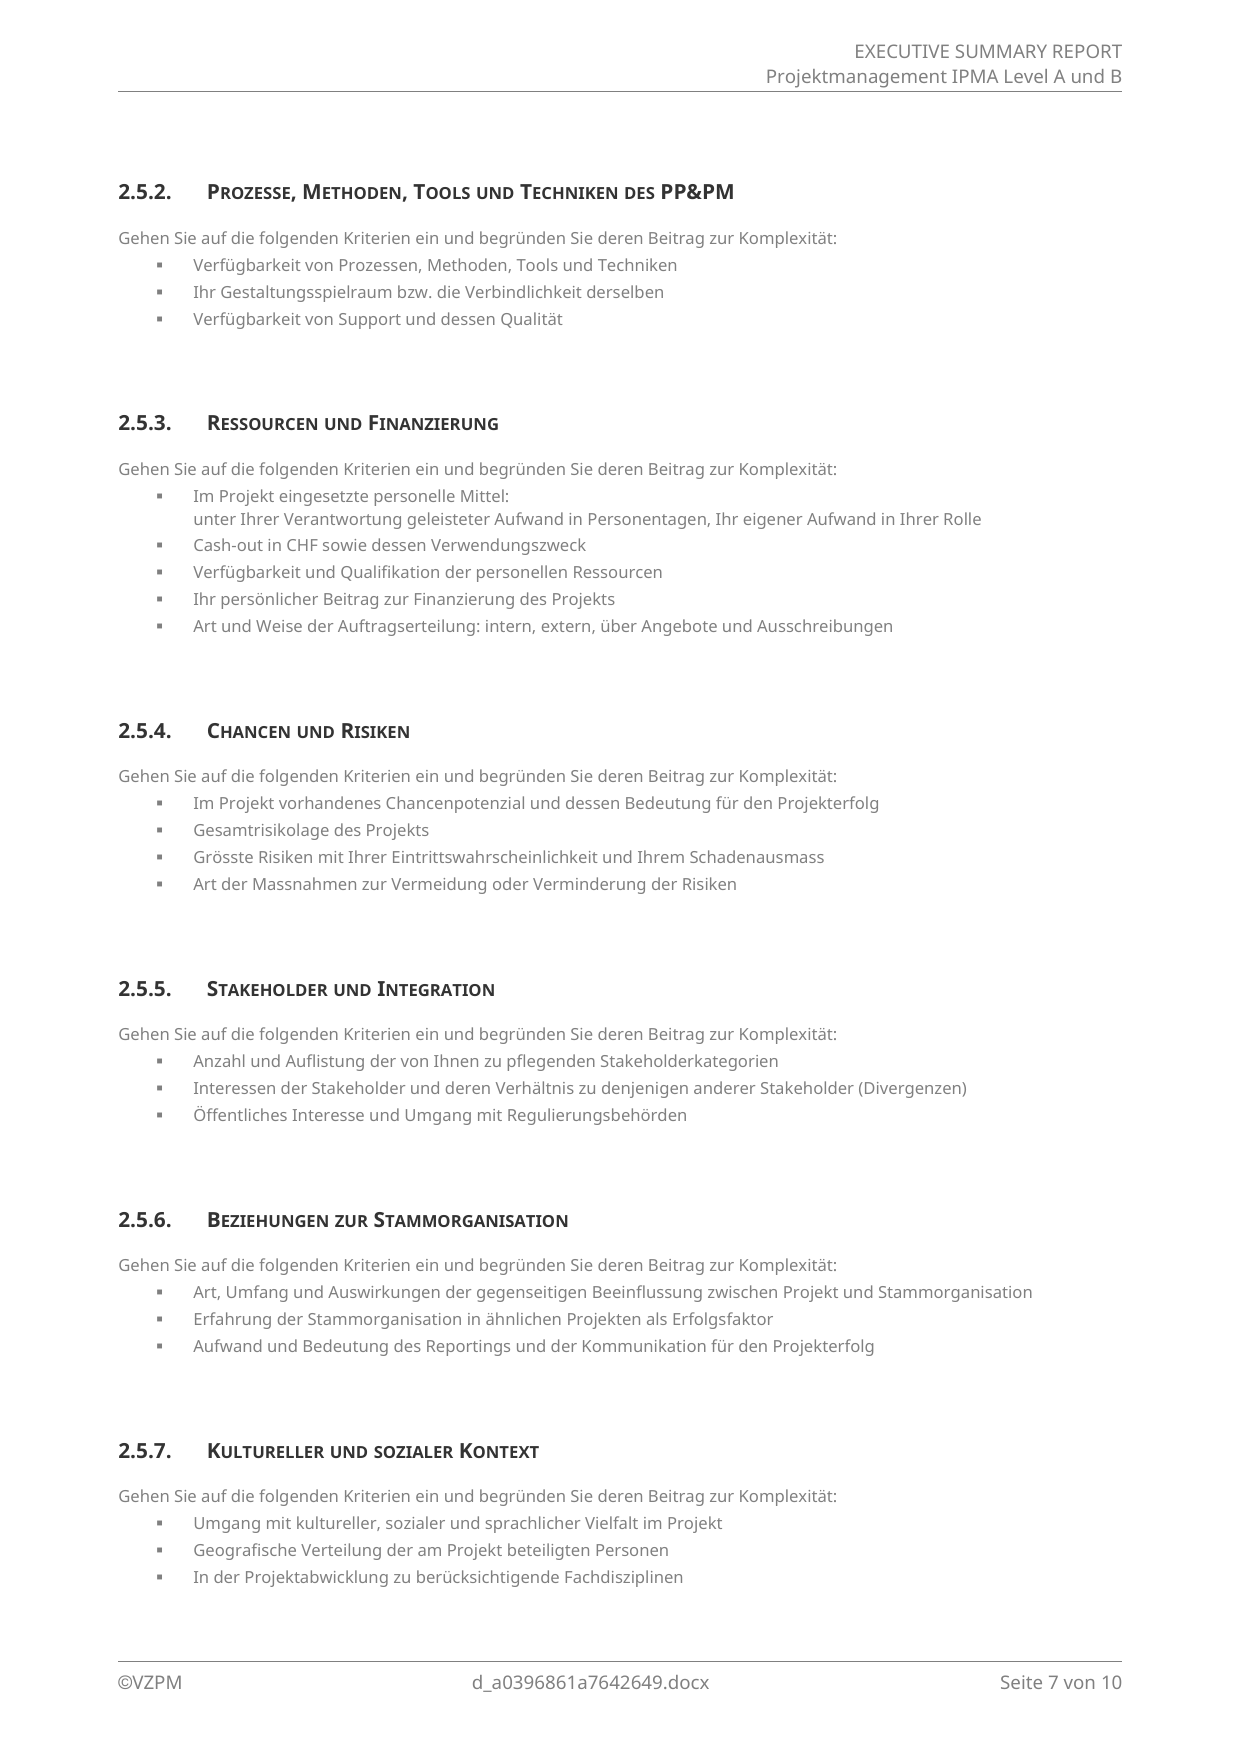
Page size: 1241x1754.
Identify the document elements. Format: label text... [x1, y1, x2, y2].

text Gehen Sie auf die folgenden Kriterien ein und begründen Sie deren Beitrag zur Komplexität: [118, 226, 1122, 249]
list Art, Umfang und Auswirkungen der gegenseitigen Beeinflussung zwischen Projekt und Stammorganisation [156, 1281, 1122, 1303]
list Anzahl und Auflistung der von Ihnen zu pflegenden Stakeholderkategorien [156, 1050, 1122, 1072]
list Ihr Gestaltungsspielraum bzw. die Verbindlichkeit derselben [156, 280, 1122, 303]
text Gehen Sie auf die folgenden Kriterien ein und begründen Sie deren Beitrag zur Komplexität: [118, 1254, 1122, 1277]
subtitle Ressourcen und Finanzierung [118, 408, 1122, 437]
list Erfahrung der Stammorganisation in ähnlichen Projekten als Erfolgsfaktor [156, 1308, 1122, 1330]
list Verfügbarkeit und Qualifikation der personellen Ressourcen [156, 561, 1122, 583]
list Art der Massnahmen zur Vermeidung oder Verminderung der Risiken [156, 872, 1122, 895]
list Im Projekt vorhandenes Chancenpotenzial und dessen Bedeutung für den Projekterfolg [156, 792, 1122, 814]
list Öffentliches Interesse und Umgang mit Regulierungsbehörden [156, 1103, 1122, 1126]
subtitle Prozesse, Methoden, Tools und Techniken des PP&PM [118, 177, 1122, 206]
list Verfügbarkeit von Support und dessen Qualität [156, 307, 1122, 330]
list Verfügbarkeit von Prozessen, Methoden, Tools und Techniken [156, 253, 1122, 276]
list Cash-out in CHF sowie dessen Verwendungszweck [156, 534, 1122, 557]
subtitle Chancen und Risiken [118, 716, 1122, 744]
text Gehen Sie auf die folgenden Kriterien ein und begründen Sie deren Beitrag zur Komplexität: [118, 765, 1122, 788]
text Gehen Sie auf die folgenden Kriterien ein und begründen Sie deren Beitrag zur Komplexität: [118, 457, 1122, 480]
list Grösste Risiken mit Ihrer Eintrittswahrscheinlichkeit und Ihrem Schadenausmass [156, 846, 1122, 868]
text Gehen Sie auf die folgenden Kriterien ein und begründen Sie deren Beitrag zur Komplexität: [118, 1485, 1122, 1508]
list Ihr persönlicher Beitrag zur Finanzierung des Projekts [156, 588, 1122, 610]
list Art und Weise der Auftragserteilung: intern, extern, über Angebote und Ausschreibungen [156, 614, 1122, 637]
list Aufwand und Bedeutung des Reportings und der Kommunikation für den Projekterfolg [156, 1334, 1122, 1357]
subtitle Beziehungen zur Stammorganisation [118, 1205, 1122, 1233]
list Geografische Verteilung der am Projekt beteiligten Personen [156, 1539, 1122, 1561]
list Gesamtrisikolage des Projekts [156, 819, 1122, 841]
list Interessen der Stakeholder und deren Verhältnis zu denjenigen anderer Stakeholder (Divergenzen) [156, 1077, 1122, 1099]
subtitle Kultureller und sozialer Kontext [118, 1436, 1122, 1464]
list Umgang mit kultureller, sozialer und sprachlicher Vielfalt im Projekt [156, 1512, 1122, 1534]
text Gehen Sie auf die folgenden Kriterien ein und begründen Sie deren Beitrag zur Komplexität: [118, 1023, 1122, 1046]
subtitle Stakeholder und Integration [118, 974, 1122, 1002]
list Im Projekt eingesetzte personelle Mittel: unter Ihrer Verantwortung geleisteter Aufwand in Personentagen, Ihr eigener Aufwand in Ihrer Rolle [156, 484, 1122, 530]
list In der Projektabwicklung zu berücksichtigende Fachdisziplinen [156, 1566, 1122, 1588]
